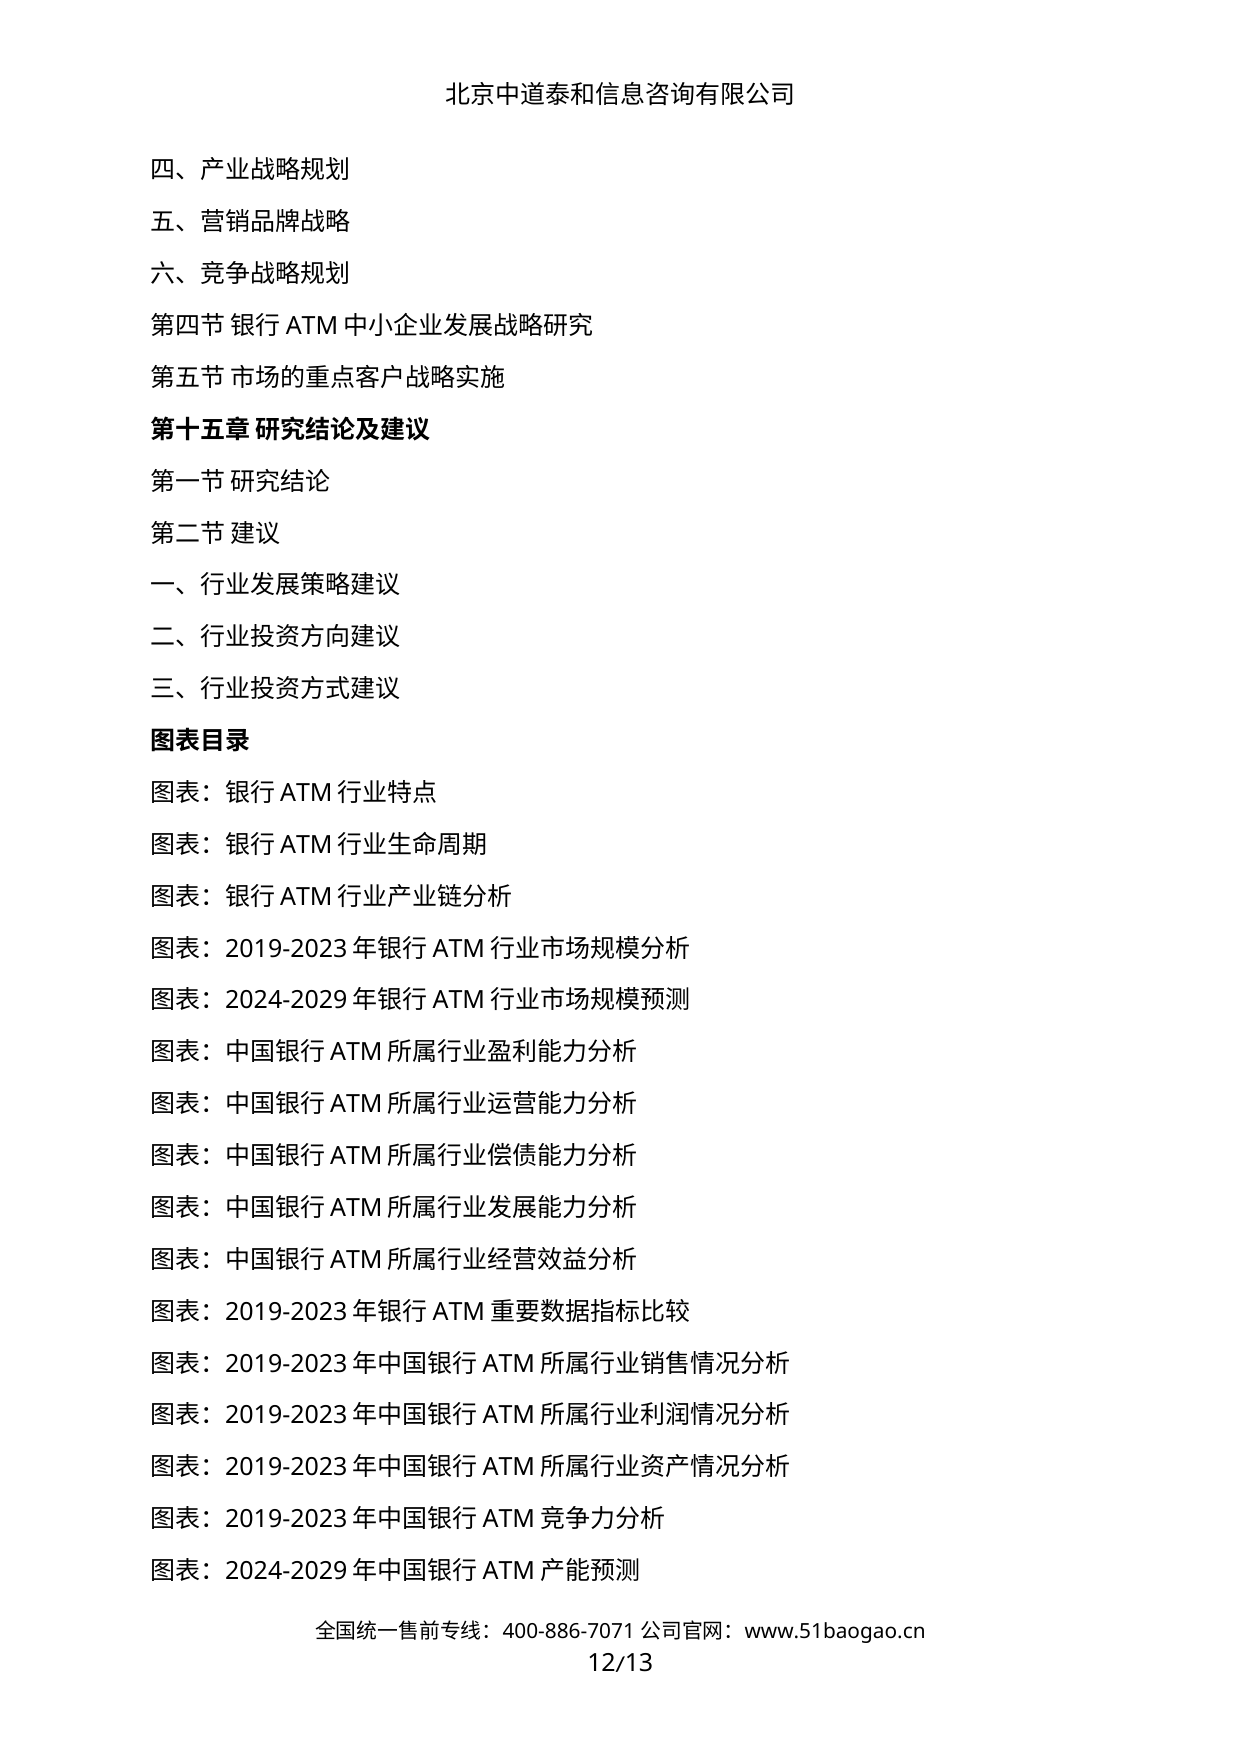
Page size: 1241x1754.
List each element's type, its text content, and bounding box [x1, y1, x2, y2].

text 五、营销品牌战略 [150, 202, 1090, 238]
text 图表：2019-2023年中国银行ATM所属行业资产情况分析 [150, 1447, 1090, 1483]
text 图表：中国银行ATM所属行业偿债能力分析 [150, 1136, 1090, 1172]
text 图表：银行ATM行业特点 [150, 772, 1090, 809]
text 图表：2024-2029年银行ATM行业市场规模预测 [150, 980, 1090, 1016]
text 图表：中国银行ATM所属行业经营效益分析 [150, 1239, 1090, 1276]
text 图表：中国银行ATM所属行业盈利能力分析 [150, 1032, 1090, 1068]
text 图表：2019-2023年银行ATM重要数据指标比较 [150, 1291, 1090, 1327]
text 六、竞争战略规划 [150, 254, 1090, 290]
text 图表：银行ATM行业生命周期 [150, 824, 1090, 861]
text 第一节 研究结论 [150, 461, 1090, 497]
text 图表：银行ATM行业产业链分析 [150, 876, 1090, 912]
text 四、产业战略规划 [150, 150, 1090, 186]
text 图表：2024-2029年中国银行ATM产能预测 [150, 1551, 1090, 1587]
text 二、行业投资方向建议 [150, 617, 1090, 653]
text 第二节 建议 [150, 513, 1090, 549]
text 一、行业发展策略建议 [150, 565, 1090, 601]
text 第四节 银行ATM中小企业发展战略研究 [150, 306, 1090, 342]
text 图表：2019-2023年中国银行ATM竞争力分析 [150, 1499, 1090, 1535]
text 图表：中国银行ATM所属行业发展能力分析 [150, 1187, 1090, 1224]
text 图表目录 [150, 721, 1090, 757]
text 图表：2019-2023年银行ATM行业市场规模分析 [150, 928, 1090, 964]
text 图表：2019-2023年中国银行ATM所属行业销售情况分析 [150, 1343, 1090, 1379]
text 图表：中国银行ATM所属行业运营能力分析 [150, 1084, 1090, 1120]
text 图表：2019-2023年中国银行ATM所属行业利润情况分析 [150, 1395, 1090, 1431]
text 第十五章 研究结论及建议 [150, 409, 1090, 446]
text 第五节 市场的重点客户战略实施 [150, 357, 1090, 394]
text 三、行业投资方式建议 [150, 669, 1090, 705]
